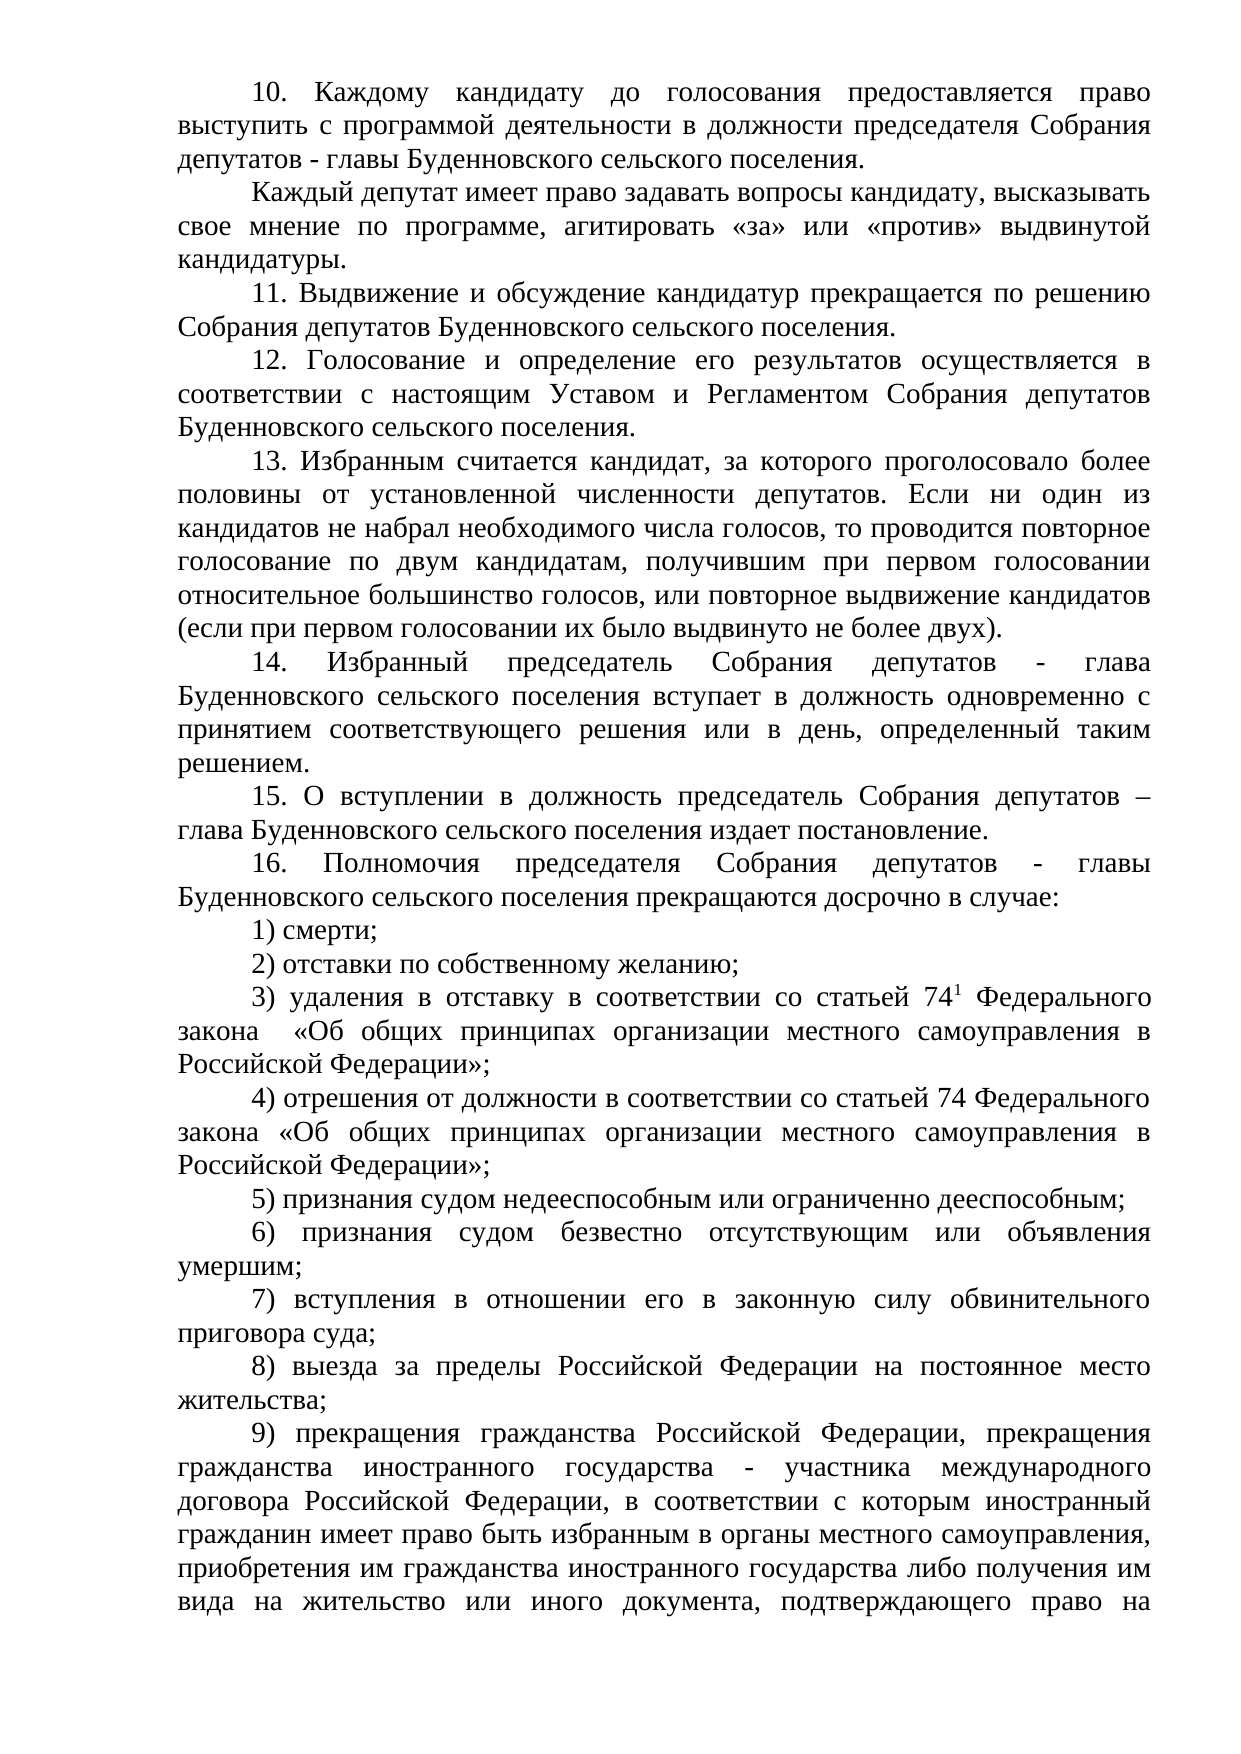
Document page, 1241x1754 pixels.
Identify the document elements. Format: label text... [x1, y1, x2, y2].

text 2) отставки по собственному желанию; [177, 946, 1152, 979]
text 6) признания судом безвестно отсутствующим или объявления умершим; [177, 1214, 1152, 1281]
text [177, 1416, 1152, 1617]
text 10. Каждому кандидату до голосования предоставляется право выступить с программой деятельности в должности председателя Собрания депутатов - главы Буденновского сельского поселения. [177, 74, 1152, 174]
text 3) удаления в отставку в соответствии со статьей 741 Федерального закона «Об общих принципах организации местного самоуправления в Российской Федерации»; [177, 979, 1152, 1080]
text 1) смерти; [177, 912, 1152, 946]
text 11. Выдвижение и обсуждение кандидатур прекращается по решению Собрания депутатов Буденновского сельского поселения. [177, 275, 1152, 342]
text Каждый депутат имеет право задавать вопросы кандидату, высказывать свое мнение по программе, агитировать «за» или «против» выдвинутой кандидатуры. [177, 174, 1152, 275]
text 15. О вступлении в должность председатель Собрания депутатов – глава Буденновского сельского поселения издает постановление. [177, 778, 1152, 845]
text 14. Избранный председатель Собрания депутатов - глава Буденновского сельского поселения вступает в должность одновременно с принятием соответствующего решения или в день, определенный таким решением. [177, 644, 1152, 778]
text 12. Голосование и определение его результатов осуществляется в соответствии с настоящим Уставом и Регламентом Собрания депутатов Буденновского сельского поселения. [177, 342, 1152, 443]
text 13. Избранным считается кандидат, за которого проголосовало более половины от установленной численности депутатов. Если ни один из кандидатов не набрал необходимого числа голосов, то проводится повторное голосование по двум кандидатам, получившим при первом голосовании относительное большинство голосов, или повторное выдвижение кандидатов (если при первом голосовании их было выдвинуто не более двух). [177, 443, 1152, 644]
text 8) выезда за пределы Российской Федерации на постоянное место жительства; [177, 1348, 1152, 1416]
text 16. Полномочия председателя Собрания депутатов - главы Буденновского сельского поселения прекращаются досрочно в случае: [177, 845, 1152, 912]
text 7) вступления в отношении его в законную силу обвинительного приговора суда; [177, 1281, 1152, 1348]
text 4) отрешения от должности в соответствии со статьей 74 Федерального закона «Об общих принципах организации местного самоуправления в Российской Федерации»; [177, 1080, 1152, 1181]
text 5) признания судом недееспособным или ограниченно дееспособным; [177, 1181, 1152, 1214]
